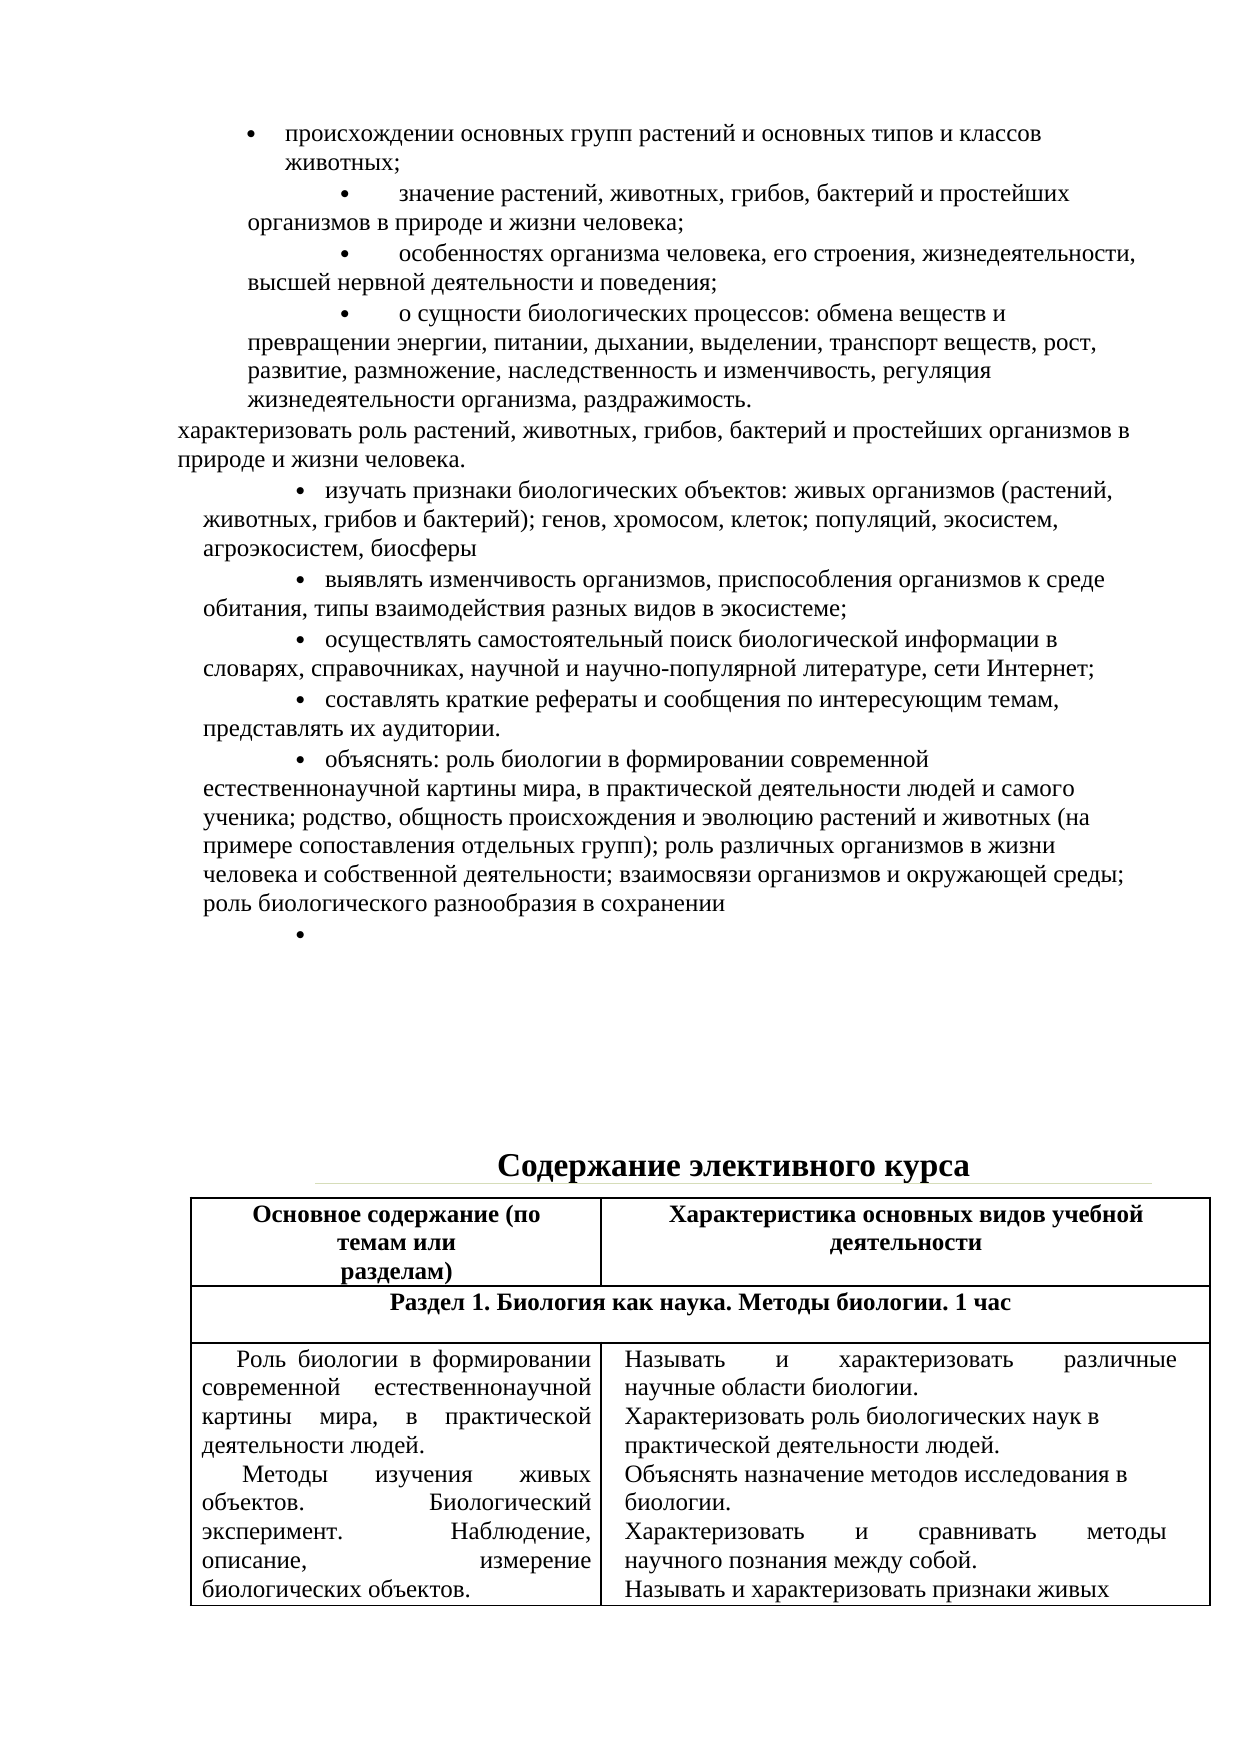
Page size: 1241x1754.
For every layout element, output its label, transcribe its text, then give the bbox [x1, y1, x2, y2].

table_cell Роль биологии в формировании современной естественнонаучной картины мира, в практической деятельности людей. Методы изучения живых объектов. Биологический эксперимент. Наблюдение, описание, измерение биологических объектов. [192, 1344, 600, 1605]
list выявлять изменчивость организмов, приспособления организмов к среде обитания, типы взаимодействия разных видов в экосистеме; [203, 564, 1136, 622]
list изучать признаки биологических объектов: живых организмов (растений, животных, грибов и бактерий); генов, хромосом, клеток; популяций, экосистем, агроэкосистем, биосферы [203, 476, 1137, 562]
list осуществлять самостоятельный поиск биологической информации в словарях, справочниках, научной и научно-популярной литературе, сети Интернет; [203, 624, 1136, 682]
list значение растений, животных, грибов, бактерий и простейших организмов в природе и жизни человека; [247, 178, 1137, 236]
text характеризовать роль растений, животных, грибов, бактерий и простейших организмов в природе и жизни человека. [177, 416, 1136, 473]
list о сущности биологических процессов: обмена веществ и превращении энергии, питании, дыхании, выделении, транспорт веществ, рост, развитие, размножение, наследственность и изменчивость, регуляция жизнедеятельности организма, раздражимость. [247, 298, 1137, 413]
table_cell Называть и характеризовать различные научные области биологии. Характеризовать роль биологических наук в практической деятельности людей. Объяснять назначение методов исследования в биологии. Характеризовать и сравнивать методы научного познания между собой. Называть и характеризовать признаки живых [602, 1344, 1209, 1605]
list особенностях организма человека, его строения, жизнедеятельности, высшей нервной деятельности и поведения; [247, 238, 1137, 296]
table_header Характеристика основных видов учебной деятельности [602, 1199, 1209, 1285]
table_cell Раздел 1. Биология как наука. Методы биологии. 1 час [192, 1287, 1209, 1342]
table_header Основное содержание (по темам или разделам) [192, 1199, 600, 1285]
list составлять краткие рефераты и сообщения по интересующим темам, представлять их аудитории. [203, 684, 1136, 742]
text Содержание элективного курса [315, 1145, 1152, 1183]
list объяснять: роль биологии в формировании современной естественнонаучной картины мира, в практической деятельности людей и самого ученика; родство, общность происхождения и эволюцию растений и животных (на примере сопоставления отдельных групп); роль различных организмов в жизни человека и собственной деятельности; взаимосвязи организмов и окружающей среды; роль биологического разнообразия в сохранении [203, 744, 1137, 917]
list происхождении основных групп растений и основных типов и классов животных; [247, 118, 1152, 176]
